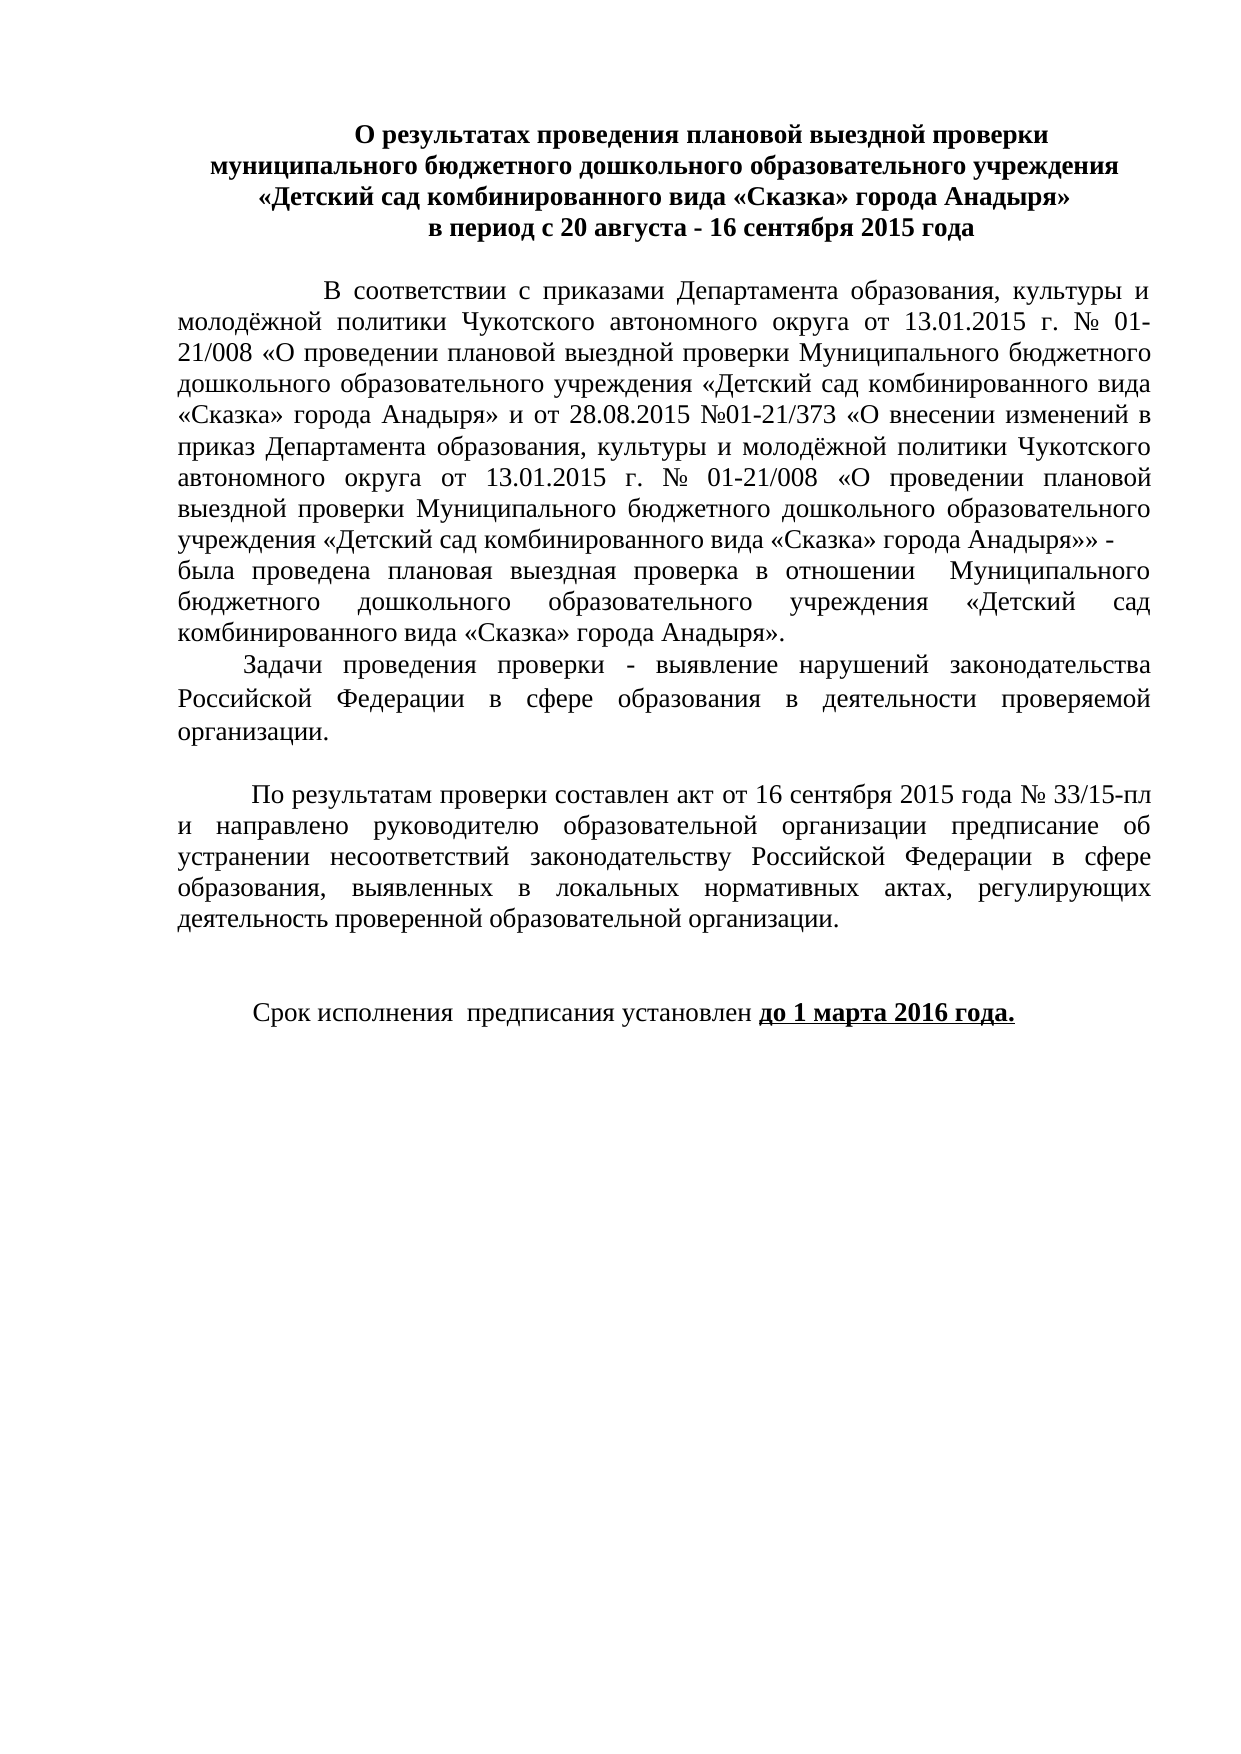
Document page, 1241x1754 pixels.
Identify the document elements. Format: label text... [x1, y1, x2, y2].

text В соответствии с приказами Департамента образования, культуры и молодёжной политики Чукотского автономного округа от 13.01.2015 г. № 01-21/008 «О проведении плановой выездной проверки Муниципального бюджетного дошкольного образовательного учреждения «Детский сад комбинированного вида «Сказка» города Анадыря» и от 28.08.2015 №01-21/373 «О внесении изменений в приказ Департамента образования, культуры и молодёжной политики Чукотского автономного округа от 13.01.2015 г. № 01-21/008 «О проведении плановой выездной проверки Муниципального бюджетного дошкольного образовательного учреждения «Детский сад комбинированного вида «Сказка» города Анадыря»» - [177, 274, 1152, 554]
text По результатам проверки составлен акт от 16 сентября 2015 года № 33/15-пл и направлено руководителю образовательной организации предписание об устранении несоответствий законодательству Российской Федерации в сфере образования, выявленных в локальных нормативных актах, регулирующих деятельность проверенной образовательной организации. [177, 778, 1152, 933]
text Задачи проведения проверки - выявление нарушений законодательства Российской Федерации в сфере образования в деятельности проверяемой организации. [177, 648, 1152, 747]
text Срок исполнения предписания установлен до 1 марта 2016 года. [177, 996, 1152, 1027]
text О результатах проведения плановой выездной проверки муниципального бюджетного дошкольного образовательного учреждения «Детский сад комбинированного вида «Сказка» города Анадыря» [177, 118, 1152, 212]
text в период с 20 августа - 16 сентября 2015 года [177, 212, 1152, 243]
text была проведена плановая выездная проверка в отношении Муниципального бюджетного дошкольного образовательного учреждения «Детский сад комбинированного вида «Сказка» города Анадыря». [177, 554, 1152, 648]
